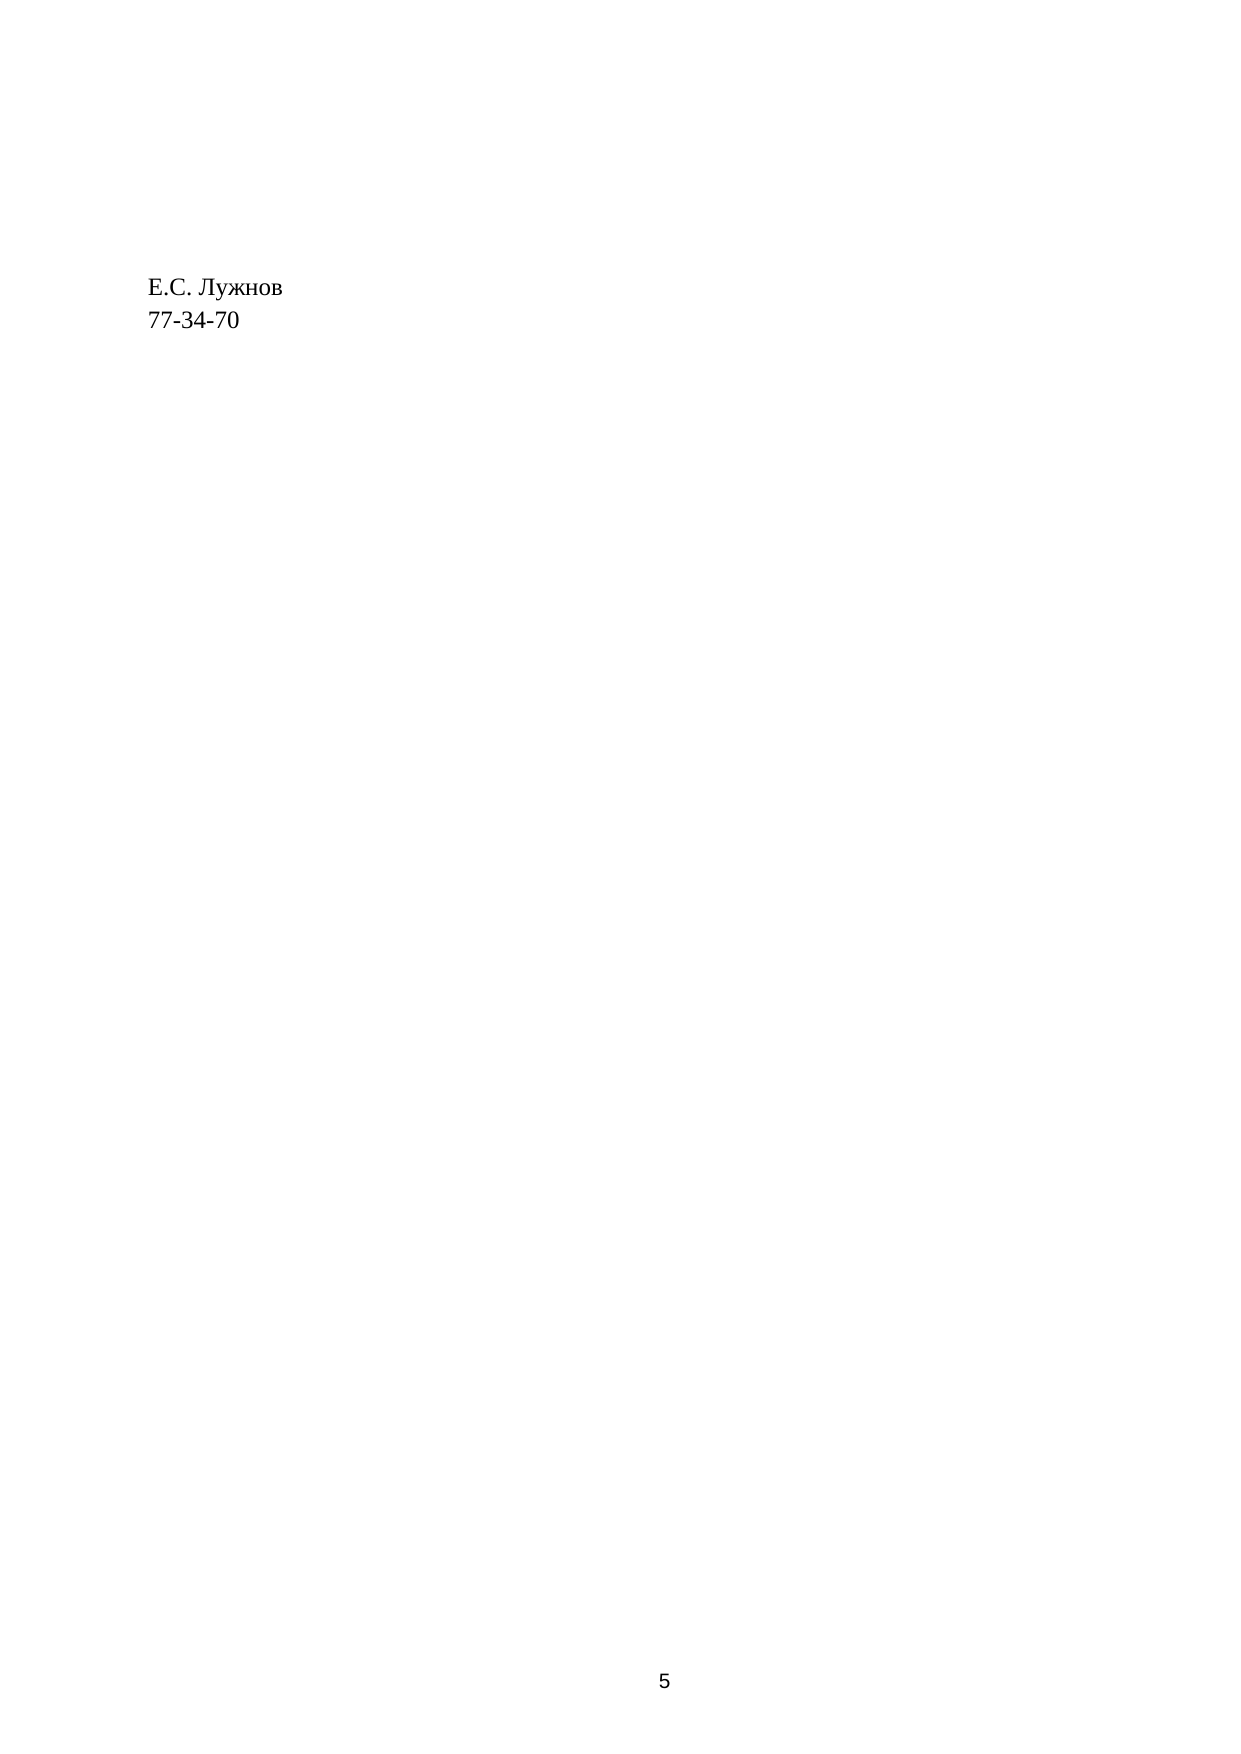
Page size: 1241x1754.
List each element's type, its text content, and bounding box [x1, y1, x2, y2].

text 77-34-70 [148, 305, 1181, 334]
text Е.С. Лужнов [148, 272, 1181, 301]
